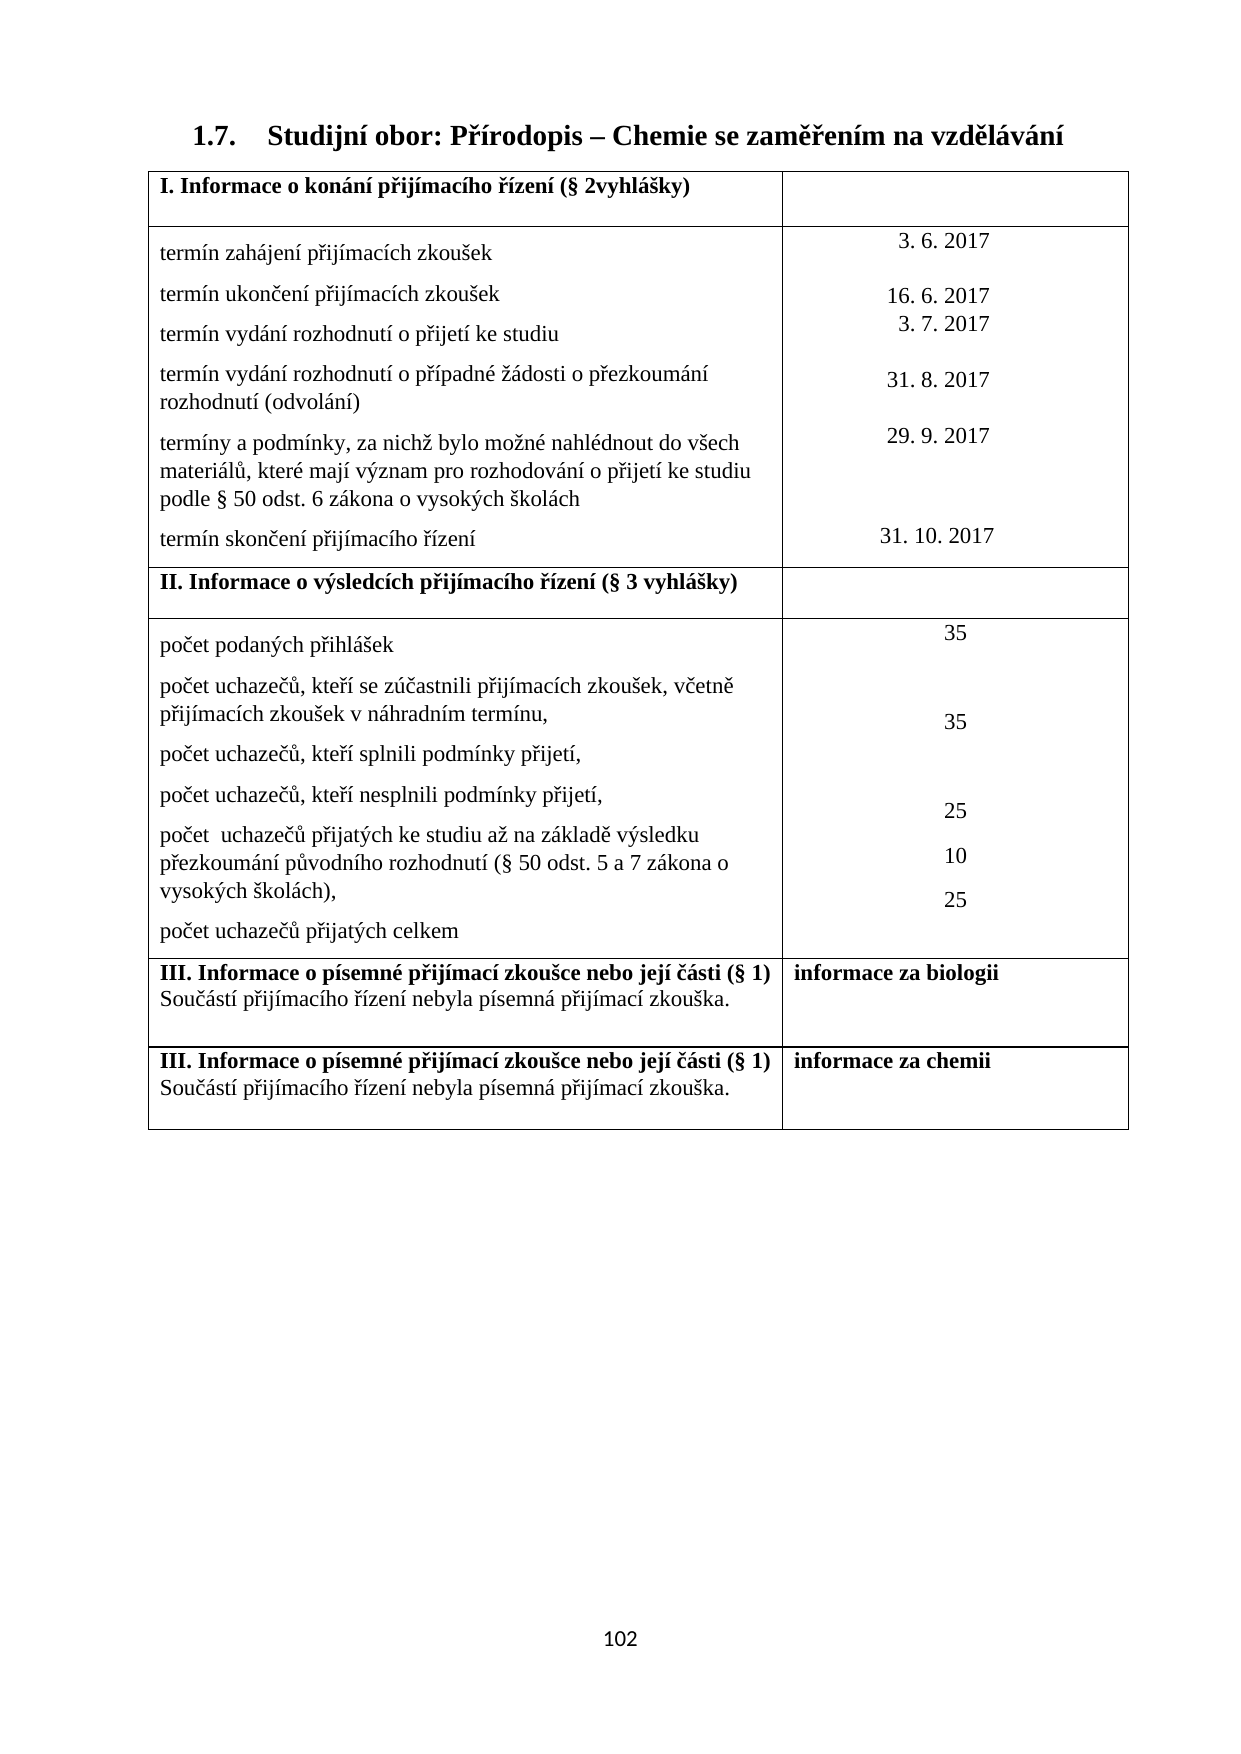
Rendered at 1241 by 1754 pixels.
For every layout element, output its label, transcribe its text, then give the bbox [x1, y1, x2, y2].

table_cell termín zahájení přijímacích zkoušek termín ukončení přijímacích zkoušek termín vydání rozhodnutí o přijetí ke studiu termín vydání rozhodnutí o případné žádosti o přezkoumání rozhodnutí (odvolání) termíny a podmínky, za nichž bylo možné nahlédnout do všech materiálů, které mají význam pro rozhodování o přijetí ke studiu podle § 50 odst. 6 zákona o vysokých školách termín skončení přijímacího řízení [149, 227, 782, 567]
table_cell [783, 568, 1128, 618]
table_cell informace za chemii [783, 1048, 1128, 1129]
table_cell 3. 6. 2017 16. 6. 2017 3. 7. 2017 31. 8. 2017 29. 9. 2017 31. 10. 2017 [783, 227, 1128, 567]
list Studijní obor: Přírodopis – Chemie se zaměřením na vzdělávání [192, 118, 1092, 152]
table_cell III. Informace o písemné přijímací zkoušce nebo její části (§ 1) Součástí přijímacího řízení nebyla písemná přijímací zkouška. [149, 1048, 782, 1129]
table_header [783, 172, 1128, 226]
table_cell 35 35 25 10 25 [783, 619, 1128, 958]
table_cell informace za biologii [783, 959, 1128, 1046]
table_cell II. Informace o výsledcích přijímacího řízení (§ 3 vyhlášky) [149, 568, 782, 618]
table_header I. Informace o konání přijímacího řízení (§ 2vyhlášky) [149, 172, 782, 226]
table_cell III. Informace o písemné přijímací zkoušce nebo její části (§ 1) Součástí přijímacího řízení nebyla písemná přijímací zkouška. [149, 959, 782, 1046]
table_cell počet podaných přihlášek počet uchazečů, kteří se zúčastnili přijímacích zkoušek, včetně přijímacích zkoušek v náhradním termínu, počet uchazečů, kteří splnili podmínky přijetí, počet uchazečů, kteří nesplnili podmínky přijetí, počet uchazečů přijatých ke studiu až na základě výsledku přezkoumání původního rozhodnutí (§ 50 odst. 5 a 7 zákona o vysokých školách), počet uchazečů přijatých celkem [149, 619, 782, 958]
